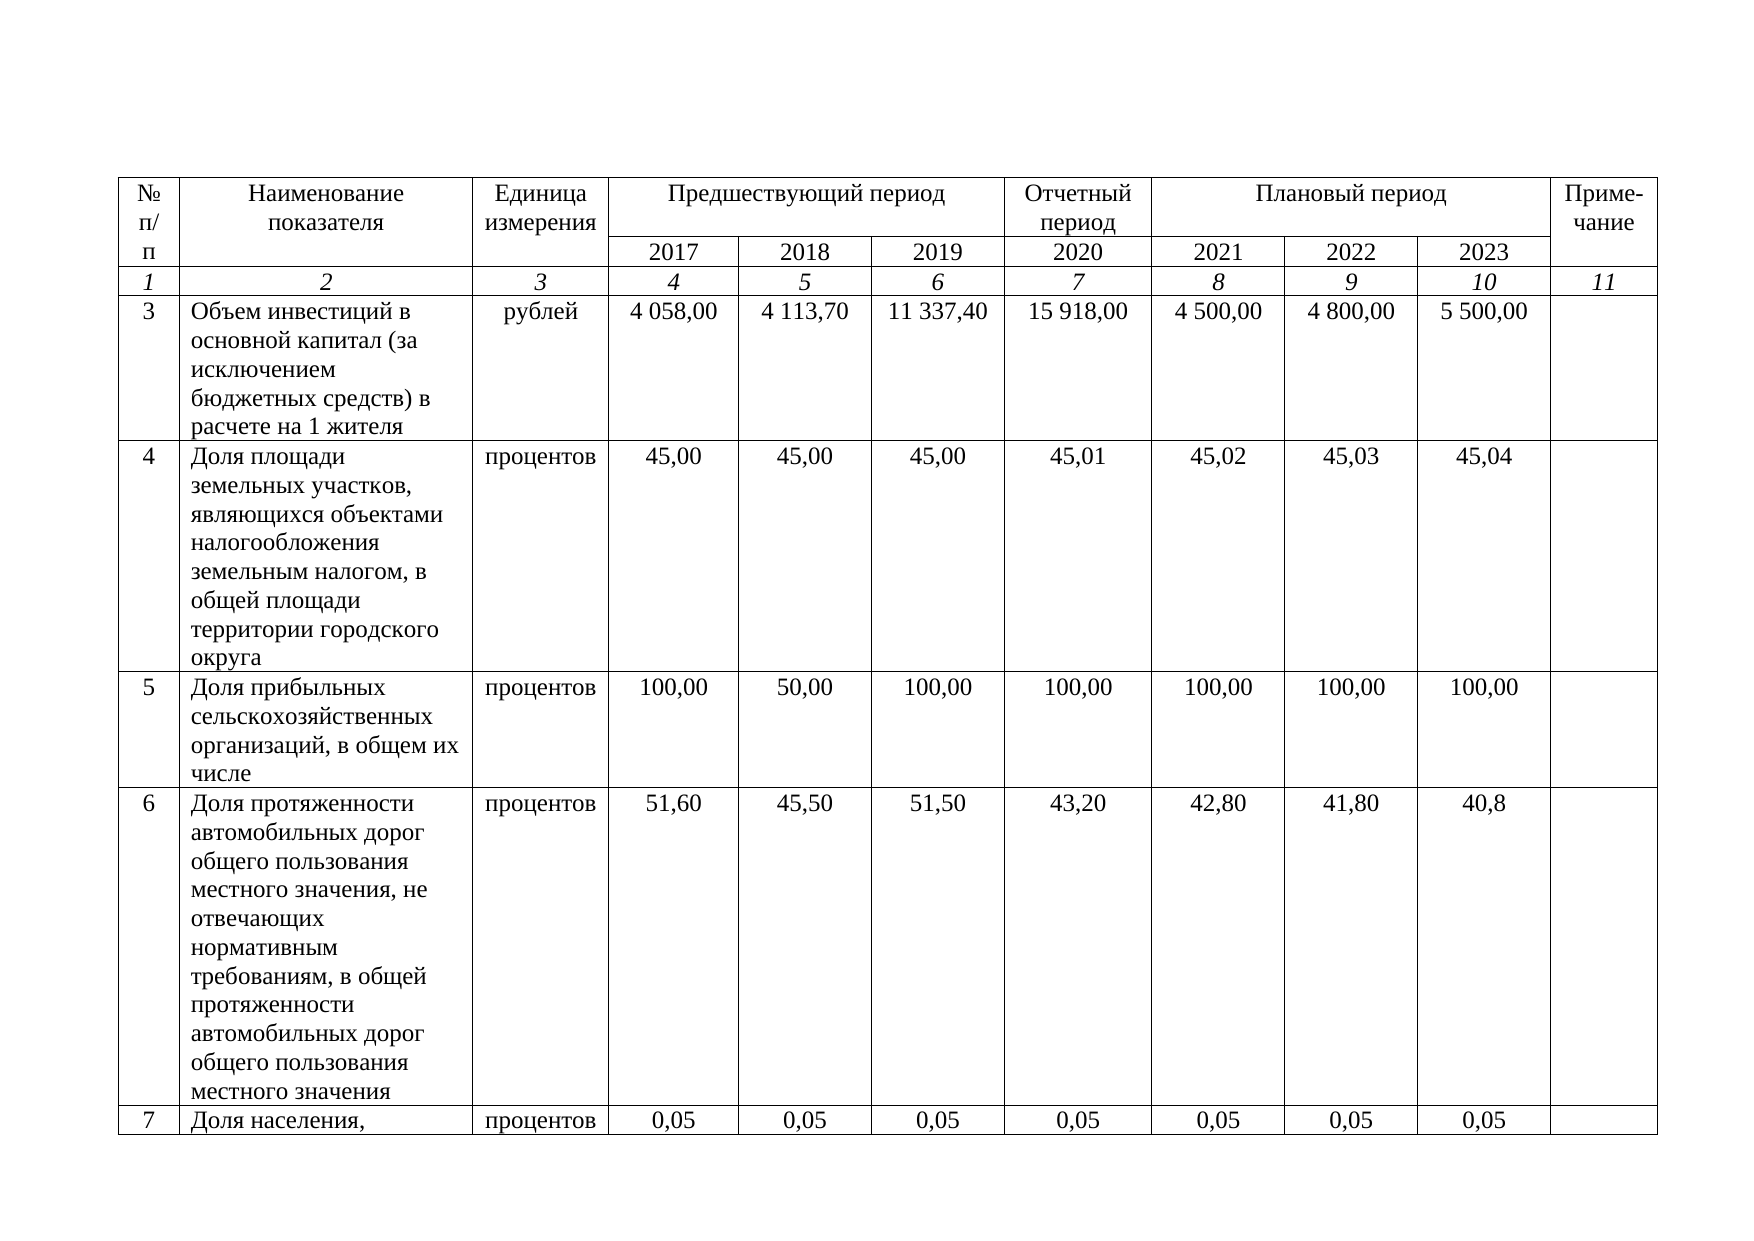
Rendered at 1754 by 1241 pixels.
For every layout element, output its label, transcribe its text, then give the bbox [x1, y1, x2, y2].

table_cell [180, 1106, 472, 1134]
table_cell Доля прибыльных сельскохозяйственных организаций, в общем их числе [180, 672, 472, 787]
table_cell 3 [473, 267, 608, 295]
table_cell 11 [1551, 267, 1657, 295]
table_cell процентов [473, 672, 608, 787]
table_cell 1 [119, 267, 179, 295]
table_cell [1551, 788, 1657, 1104]
table_cell 2022 [1285, 237, 1417, 266]
table_cell рублей [473, 296, 608, 440]
table_cell 8 [1152, 267, 1284, 295]
table_cell 0,05 [1418, 1106, 1550, 1134]
table_cell 0,05 [1152, 1106, 1284, 1134]
table_header № п/ п [119, 178, 179, 266]
table_cell 15 918,00 [1005, 296, 1151, 440]
table_cell 5 [119, 672, 179, 787]
table_cell 100,00 [1418, 672, 1550, 787]
table_cell 0,05 [1005, 1106, 1151, 1134]
table_cell 51,50 [872, 788, 1004, 1104]
table_cell 2023 [1418, 237, 1550, 266]
table_cell 7 [119, 1106, 179, 1134]
table_cell Объем инвестиций в основной капитал (за исключением бюджетных средств) в расчете на 1 жителя [180, 296, 472, 440]
table_cell 42,80 [1152, 788, 1284, 1104]
table_cell 11 337,40 [872, 296, 1004, 440]
table_cell [1551, 441, 1657, 671]
table_cell 0,05 [609, 1106, 738, 1134]
table_cell [1551, 296, 1657, 440]
table_cell 6 [872, 267, 1004, 295]
table_cell 4 113,70 [739, 296, 871, 440]
table_header Предшествующий период [609, 178, 1004, 236]
table_cell 100,00 [609, 672, 738, 787]
table_cell процентов [473, 441, 608, 671]
table_cell 50,00 [739, 672, 871, 787]
table_cell 6 [119, 788, 179, 1104]
table_cell 2019 [872, 237, 1004, 266]
table_cell [1551, 672, 1657, 787]
table_cell 45,00 [739, 441, 871, 671]
table_cell 100,00 [1285, 672, 1417, 787]
table_cell 2020 [1005, 237, 1151, 266]
table_cell 4 800,00 [1285, 296, 1417, 440]
table_cell Доля площади земельных участков, являющихся объектами налогообложения земельным налогом, в общей площади территории городского округа [180, 441, 472, 671]
table_cell 45,50 [739, 788, 871, 1104]
table_cell процентов [473, 788, 608, 1104]
table_cell 100,00 [1005, 672, 1151, 787]
table_cell 7 [1005, 267, 1151, 295]
table_cell 4 [609, 267, 738, 295]
table_cell 3 [119, 296, 179, 440]
table_cell 40,8 [1418, 788, 1550, 1104]
table_cell 41,80 [1285, 788, 1417, 1104]
table_cell 4 [119, 441, 179, 671]
table_cell 45,02 [1152, 441, 1284, 671]
table_cell 51,60 [609, 788, 738, 1104]
table_cell 5 [739, 267, 871, 295]
table_cell 10 [1418, 267, 1550, 295]
table_cell 100,00 [872, 672, 1004, 787]
table_cell [1551, 1106, 1657, 1134]
table_cell 45,00 [609, 441, 738, 671]
table_header Единица измерения [473, 178, 608, 266]
table_cell 45,04 [1418, 441, 1550, 671]
table_header Приме-чание [1551, 178, 1657, 266]
table_cell 2018 [739, 237, 871, 266]
table_cell процентов [473, 1106, 608, 1134]
table_header Наименование показателя [180, 178, 472, 266]
table_cell 45,03 [1285, 441, 1417, 671]
table_cell 45,01 [1005, 441, 1151, 671]
table_cell 2021 [1152, 237, 1284, 266]
table_cell 0,05 [739, 1106, 871, 1134]
table_header Плановый период [1152, 178, 1550, 236]
table_header Отчетный период [1005, 178, 1151, 236]
table_cell 43,20 [1005, 788, 1151, 1104]
table_cell 4 058,00 [609, 296, 738, 440]
table_cell 2017 [609, 237, 738, 266]
table_cell Доля протяженности автомобильных дорог общего пользования местного значения, не отвечающих нормативным требованиям, в общей протяженности автомобильных дорог общего пользования местного значения [180, 788, 472, 1104]
table_cell 0,05 [1285, 1106, 1417, 1134]
table_cell 5 500,00 [1418, 296, 1550, 440]
table_cell 100,00 [1152, 672, 1284, 787]
table_cell 9 [1285, 267, 1417, 295]
table_cell 45,00 [872, 441, 1004, 671]
table_cell 4 500,00 [1152, 296, 1284, 440]
table_cell 2 [180, 267, 472, 295]
table_cell 0,05 [872, 1106, 1004, 1134]
